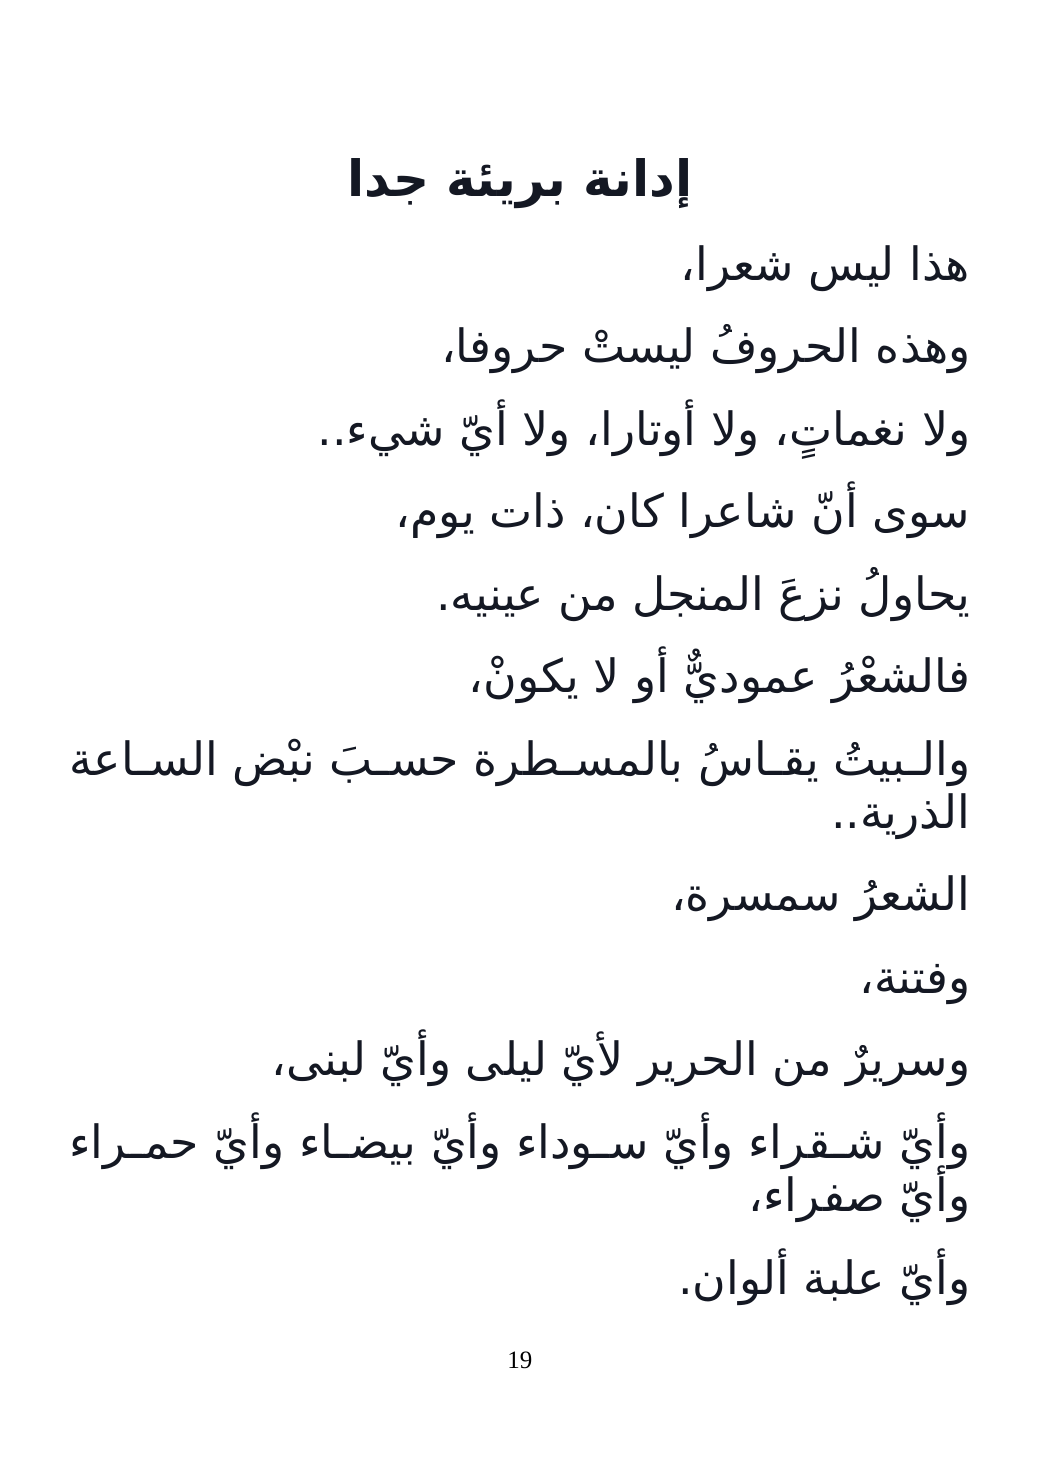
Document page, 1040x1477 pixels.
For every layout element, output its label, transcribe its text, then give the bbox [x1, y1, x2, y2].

text هذا ليس شعرا، [69, 237, 970, 291]
text الشعرُ سمسرة، [69, 868, 970, 922]
text وأيّ علبة ألوان. [69, 1252, 970, 1305]
text يحاولُ نزعَ المنجل من عينيه. [69, 567, 970, 621]
text فالشعْرُ عموديٌّ أو لا يكونْ، [69, 650, 970, 703]
text وأيّ شقراء وأيّ سوداء وأيّ بيضاء وأيّ حمراء وأيّ صفراء، [69, 1116, 970, 1222]
text وهذه الحروفُ ليستْ حروفا، [69, 320, 970, 373]
text والبيتُ يقاسُ بالمسطرة حسبَ نبْض الساعة الذرية.. [69, 732, 970, 839]
text ولا نغماتٍ، ولا أوتارا، ولا أيّ شيء.. [69, 402, 970, 456]
text وسريرٌ من الحرير لأيّ ليلى وأيّ لبنى، [69, 1033, 970, 1087]
text وفتنة، [69, 951, 970, 1004]
text إدانة بريئة جدا [69, 150, 970, 208]
text سوى أنّ شاعرا كان، ذات يوم، [69, 485, 970, 538]
